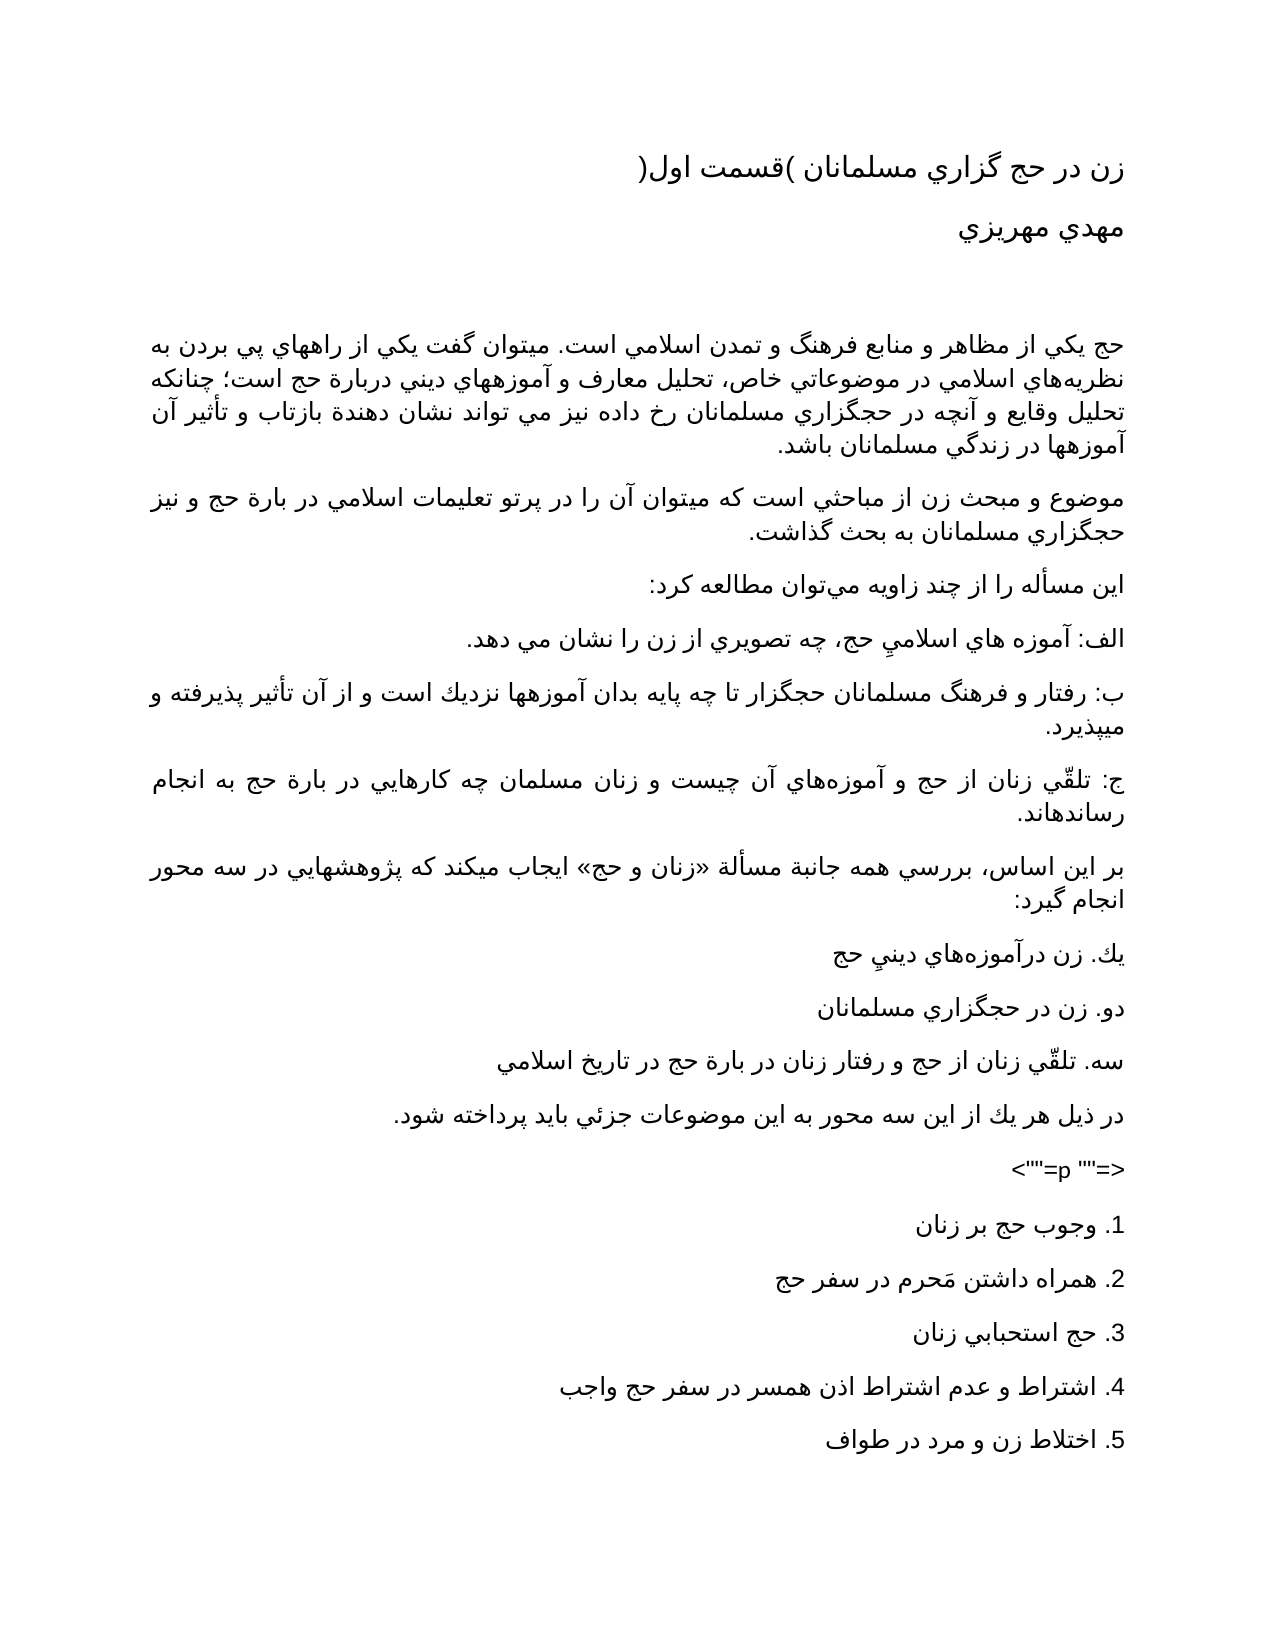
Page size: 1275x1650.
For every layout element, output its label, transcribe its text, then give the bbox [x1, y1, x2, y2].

text 4. اشتراط و عدم اشتراط اذن همسر در سفر حج واجب [150, 1371, 1125, 1400]
text سه. تلقّي زنان از حج و رفتار زنان در بارة حج در تاريخ اسلامي [150, 1046, 1125, 1075]
text دو. زن در حج­گزاري مسلمانان [150, 992, 1125, 1021]
text <="" p=""> [150, 1154, 1125, 1184]
text 2. همراه داشتن مَحرم در سفر حج [150, 1264, 1125, 1292]
text مهدي مهريزي [150, 209, 1125, 243]
text در ذيل هر يك از اين سه محور به اين موضوعات جزئي بايد پرداخته شود. [150, 1100, 1125, 1129]
text الف: آموزه هاي اسلاميِ حج، چه تصويري از زن را نشان مي دهد. [150, 624, 1125, 653]
text حج يكي از مظاهر و منابع فرهنگ و تمدن اسلامي است. مي­توان گفت يكي از راه­هاي پي بردن به نظريه‌هاي اسلامي در موضوعاتي خاص، تحليل معارف و آموزه­هاي ديني دربارة حج است؛ چنانكه تحليل وقايع و آنچه در حج­گزاري مسلمانان رخ داده نيز مي تواند نشان دهندة بازتاب و تأثير آن آموزه­ها در زندگي مسلمانان باشد. [150, 331, 1125, 458]
text زن در حج گزاري مسلمانان )قسمت اول( [150, 150, 1125, 183]
text ب: رفتار و فرهنگ مسلمانان حج­گزار تا چه پايه بدان آموزه­ها نزديك است و از آن تأثير پذيرفته و مي­پذيرد. [150, 678, 1125, 740]
text 5. اختلاط زن و مرد در طواف [150, 1425, 1125, 1454]
text ج: تلقّي زنان از حج و آموزه‌هاي آن چيست و زنان مسلمان چه كارهايي در بارة حج به انجام رسانده­اند. [150, 765, 1125, 827]
text موضوع و مبحث زن از مباحثي است كه مي­توان آن را در پرتو تعليمات اسلامي در بارة حج و نيز حج­گزاري مسلمانان به بحث گذاشت. [150, 483, 1125, 545]
text يك. زن درآموزه‌هاي دينيِ حج [150, 939, 1125, 967]
text 3. حج استحبابي زنان [150, 1318, 1125, 1346]
text بر اين اساس، بررسي همه جانبة مسألة «زنان و حج» ايجاب مي­كند که پژوهش­هايي در سه محور انجام گيرد: [150, 852, 1125, 913]
text 1. وجوب حج بر زنان [150, 1210, 1125, 1239]
text اين مسأله را از چند زاويه مي‌توان مطالعه كرد: [150, 570, 1125, 599]
